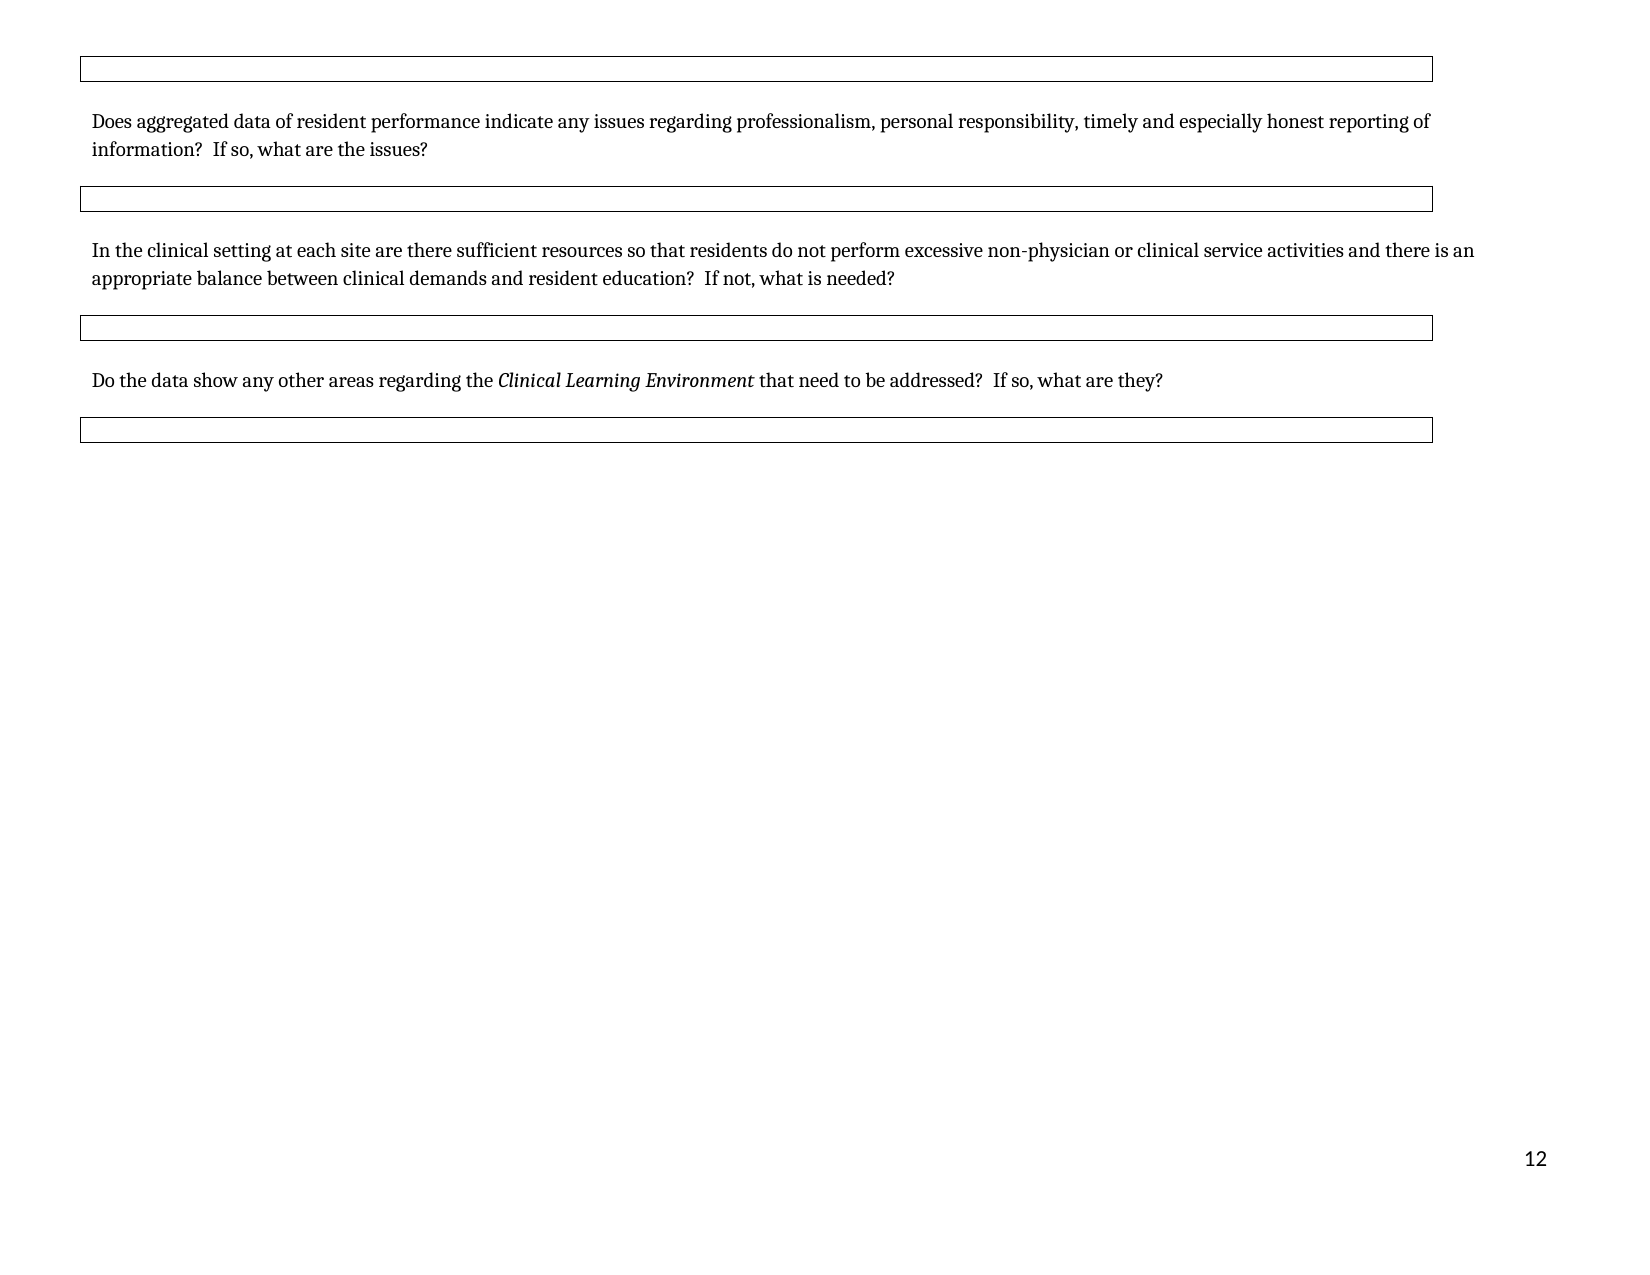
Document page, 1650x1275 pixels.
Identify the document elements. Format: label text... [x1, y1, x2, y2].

table_header [81, 316, 1432, 340]
table_header [81, 418, 1432, 442]
text Do the data show any other areas regarding the Clinical Learning Environment that need to be addressed? If so, what are they? [92, 368, 1547, 392]
text In the clinical setting at each site are there sufficient resources so that residents do not perform excessive non-physician or clinical service activities and there is an appropriate balance between clinical demands and resident education? If not, what is needed? [92, 239, 1547, 291]
table_header [81, 187, 1432, 211]
text Does aggregated data of resident performance indicate any issues regarding professionalism, personal responsibility, timely and especially honest reporting of information? If so, what are the issues? [92, 110, 1547, 161]
table_header [81, 57, 1432, 81]
